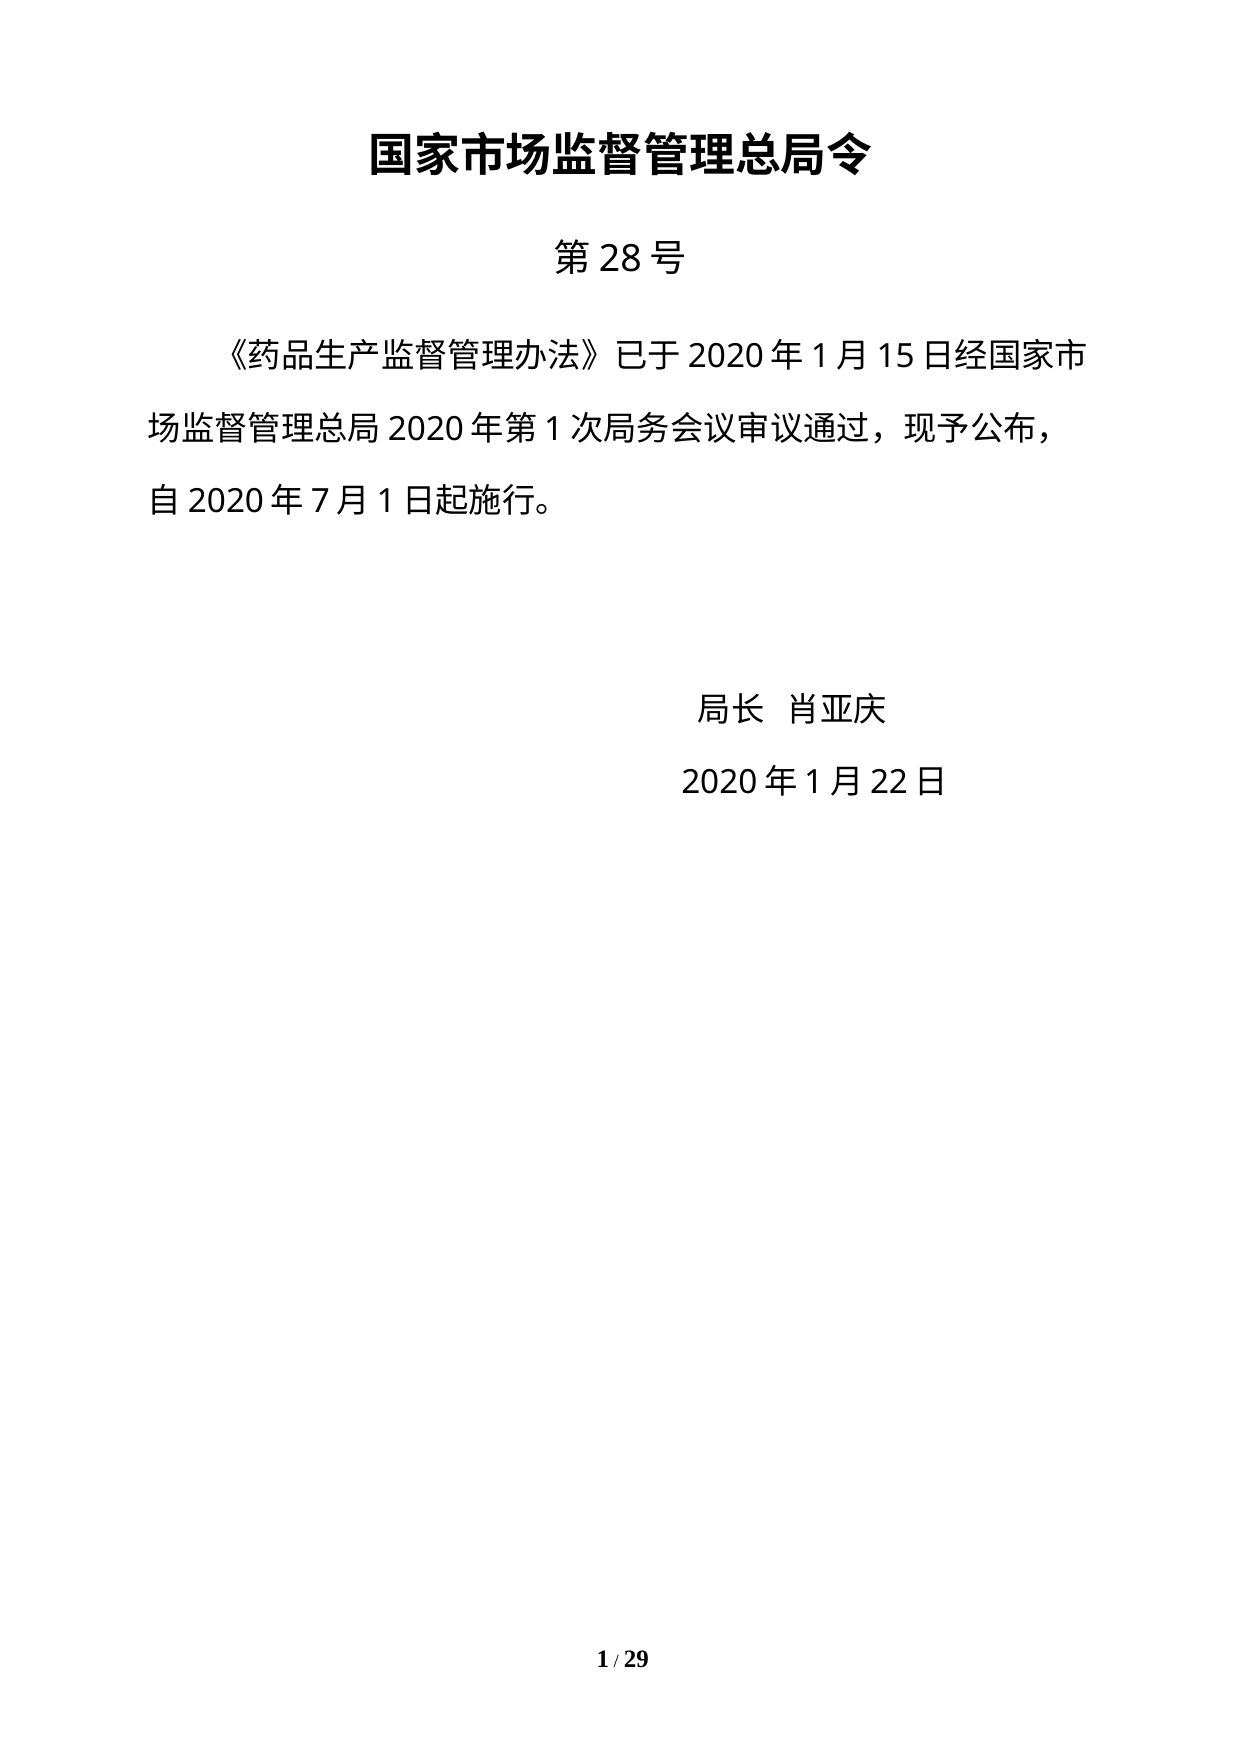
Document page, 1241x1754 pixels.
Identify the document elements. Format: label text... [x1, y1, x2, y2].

text 国家市场监督管理总局令 [148, 118, 1092, 184]
text 《药品生产监督管理办法》已于2020年1月15日经国家市场监督管理总局2020年第1次局务会议审议通过，现予公布，自2020年7月1日起施行。 [148, 329, 1092, 522]
text 局长 肖亚庆 [148, 683, 959, 731]
text 第28号 [148, 228, 1092, 282]
text 2020年1月22日 [148, 755, 1026, 803]
